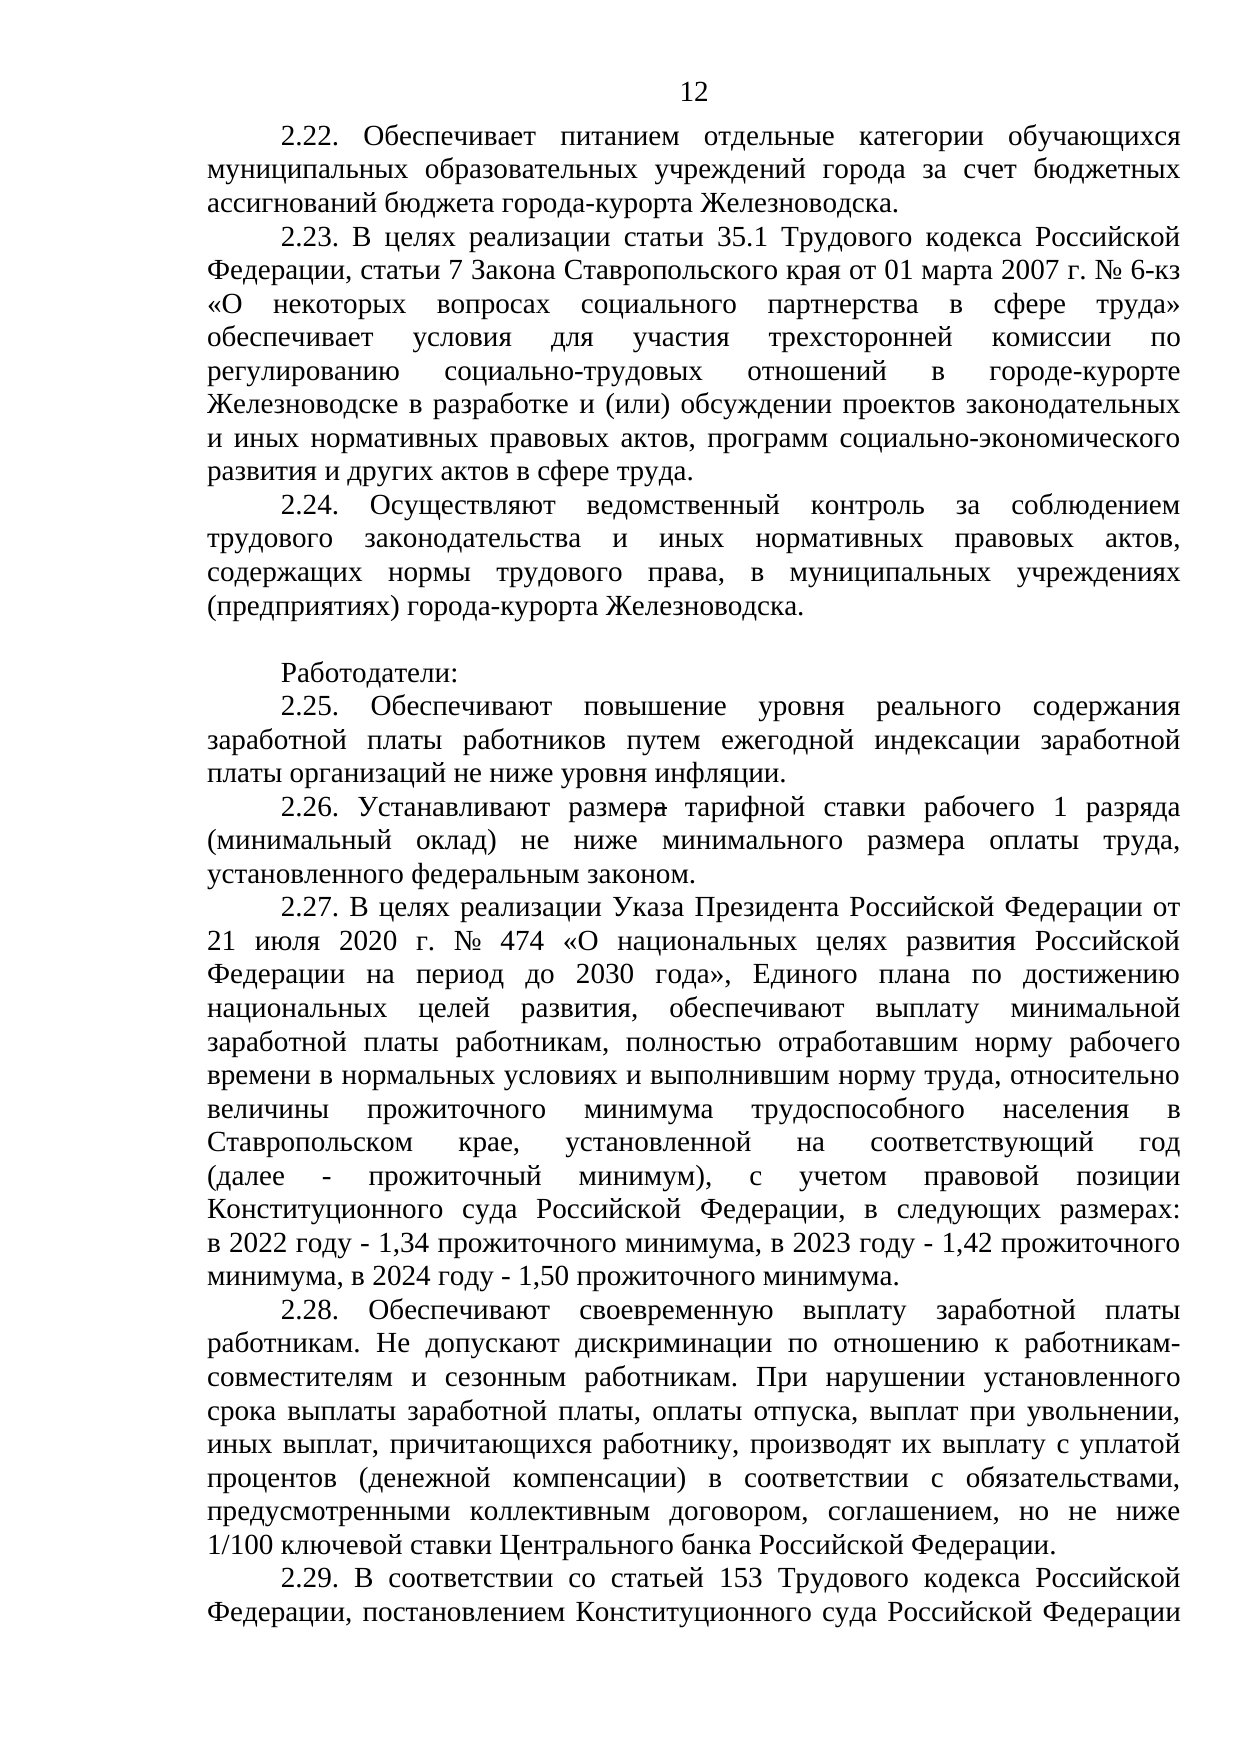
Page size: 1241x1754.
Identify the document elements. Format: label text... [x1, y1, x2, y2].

text 2.22. Обеспечивает питанием отдельные категории обучающихся муниципальных образовательных учреждений города за счет бюджетных ассигнований бюджета города-курорта Железноводска. [207, 118, 1181, 219]
text 2.23. В целях реализации статьи 35.1 Трудового кодекса Российской Федерации, статьи 7 Закона Ставропольского края от 01 марта 2007 г. № 6-кз «О некоторых вопросах социального партнерства в сфере труда» обеспечивает условия для участия трехсторонней комиссии по регулированию социально-трудовых отношений в городе-курорте Железноводске в разработке и (или) обсуждении проектов законодательных и иных нормативных правовых актов, программ социально-экономического развития и других актов в сфере труда. [207, 219, 1181, 487]
text Работодатели: [207, 655, 1181, 688]
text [207, 1560, 1181, 1627]
text 2.26. Устанавливают размера тарифной ставки рабочего 1 разряда (минимальный оклад) не ниже минимального размера оплаты труда, установленного федеральным законом. [207, 789, 1181, 889]
text 2.28. Обеспечивают своевременную выплату заработной платы работникам. Не допускают дискриминации по отношению к работникам-совместителям и сезонным работникам. При нарушении установленного срока выплаты заработной платы, оплаты отпуска, выплат при увольнении, иных выплат, причитающихся работнику, производят их выплату с уплатой процентов (денежной компенсации) в соответствии с обязательствами, предусмотренными коллективным договором, соглашением, но не ниже 1/100 ключевой ставки Центрального банка Российской Федерации. [207, 1292, 1181, 1560]
text 2.24. Осуществляют ведомственный контроль за соблюдением трудового законодательства и иных нормативных правовых актов, содержащих нормы трудового права, в муниципальных учреждениях (предприятиях) города-курорта Железноводска. [207, 487, 1181, 621]
text 2.27. В целях реализации Указа Президента Российской Федерации от 21 июля 2020 г. № 474 «О национальных целях развития Российской Федерации на период до 2030 года», Единого плана по достижению национальных целей развития, обеспечивают выплату минимальной заработной платы работникам, полностью отработавшим норму рабочего времени в нормальных условиях и выполнившим норму труда, относительно величины прожиточного минимума трудоспособного населения в Ставропольском крае, установленной на соответствующий год (далее - прожиточный минимум), с учетом правовой позиции Конституционного суда Российской Федерации, в следующих размерах: в 2022 году - 1,34 прожиточного минимума, в 2023 году - 1,42 прожиточного минимума, в 2024 году - 1,50 прожиточного минимума. [207, 889, 1181, 1292]
text 2.25. Обеспечивают повышение уровня реального содержания заработной платы работников путем ежегодной индексации заработной платы организаций не ниже уровня инфляции. [207, 688, 1181, 789]
